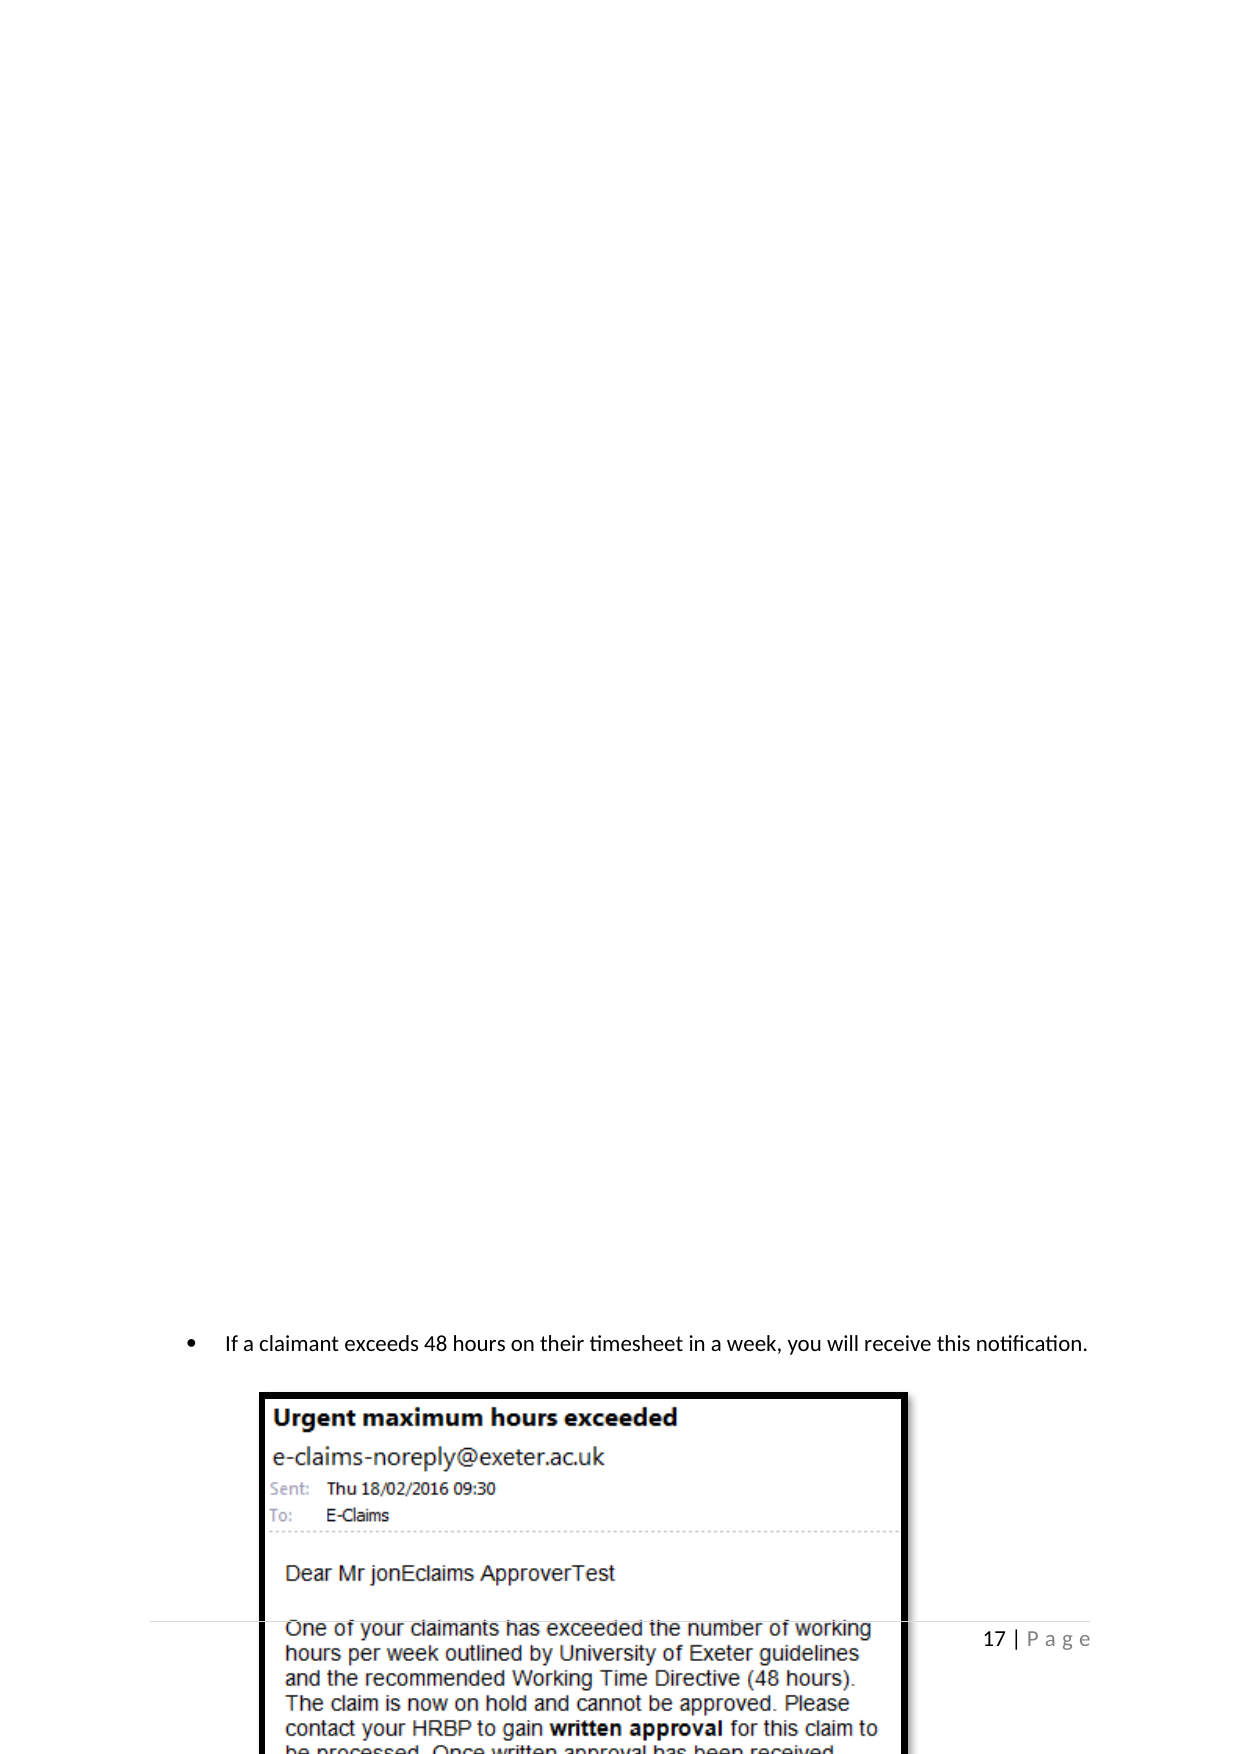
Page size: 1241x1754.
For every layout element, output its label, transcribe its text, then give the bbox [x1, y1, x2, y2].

picture [265, 1399, 901, 1621]
picture [265, 1622, 901, 1754]
list If a claimant exceeds 48 hours on their timesheet in a week, you will receive this notification. [187, 1329, 1090, 1358]
